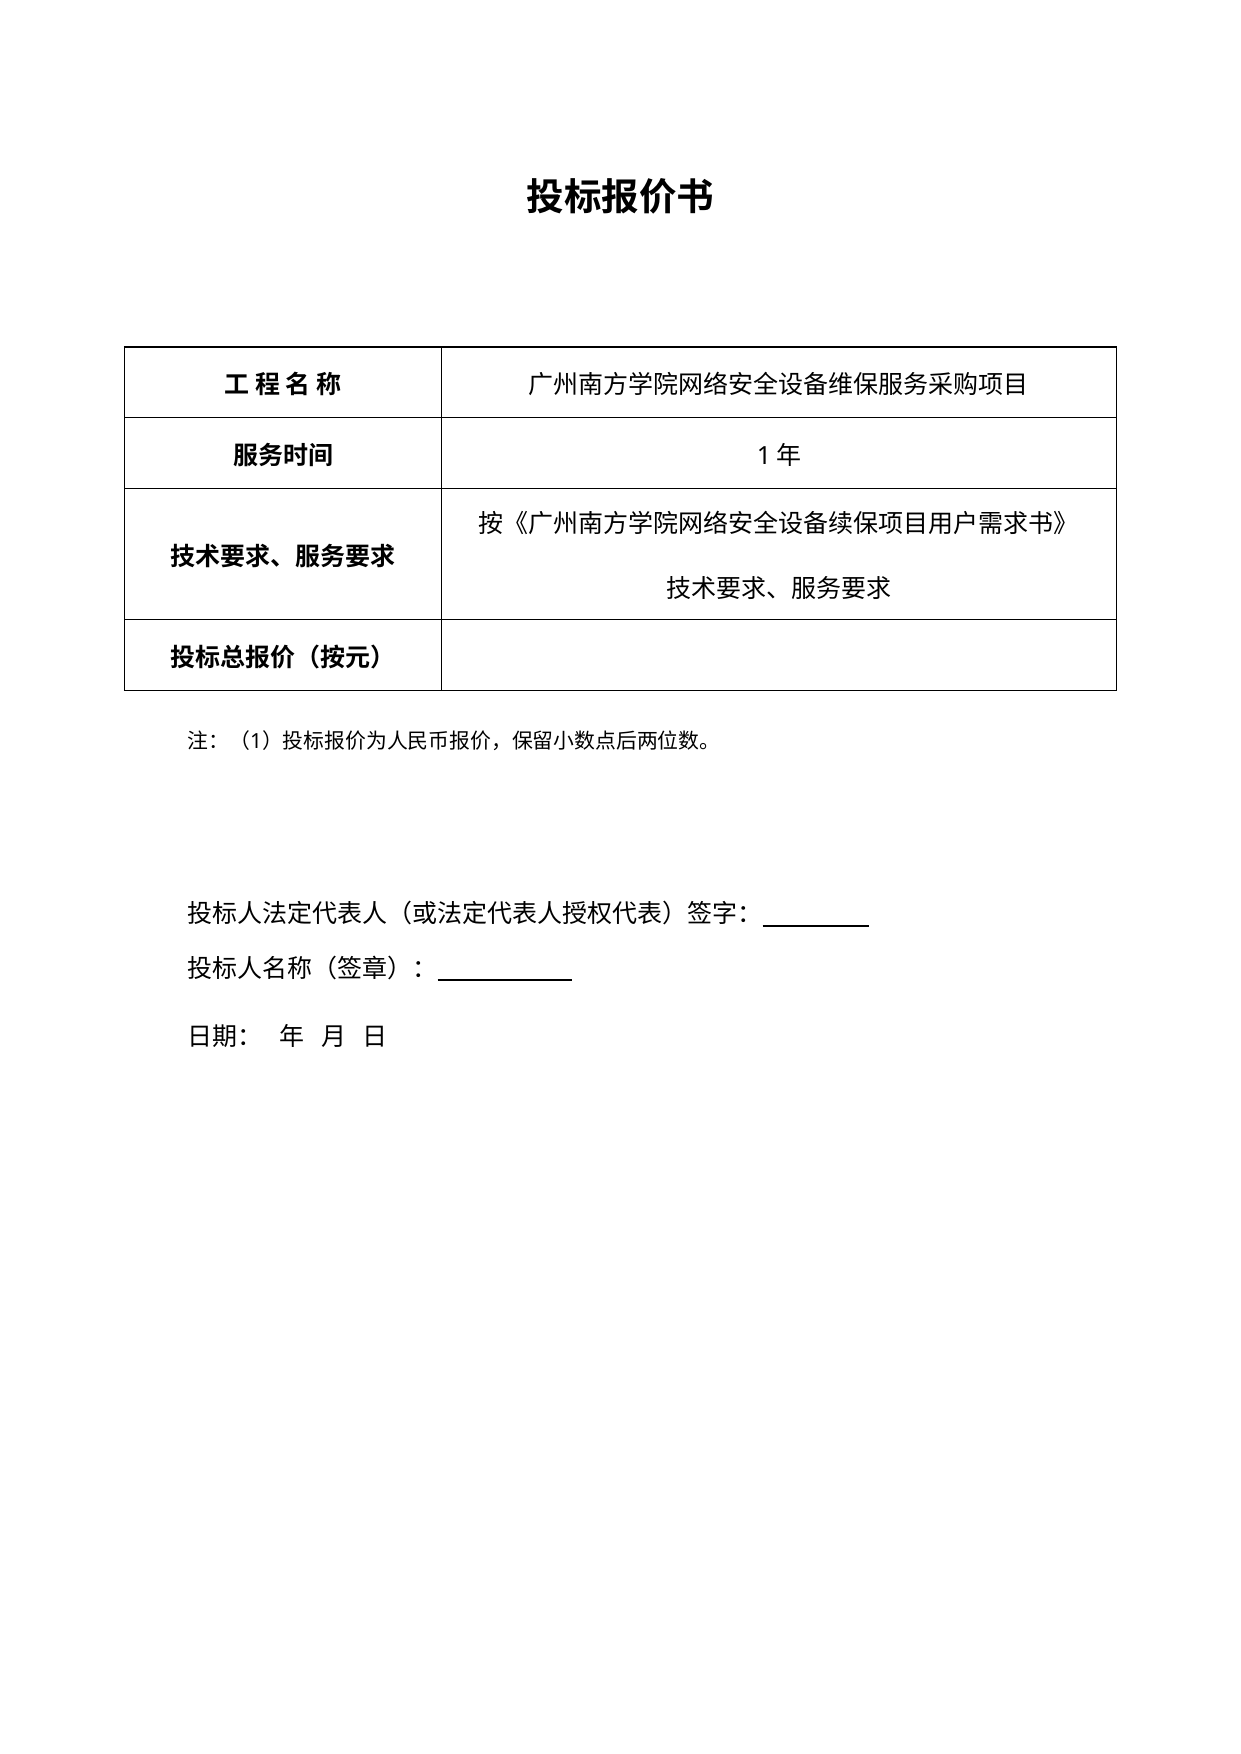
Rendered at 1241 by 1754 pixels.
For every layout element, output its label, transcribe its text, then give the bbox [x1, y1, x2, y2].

text 投标人法定代表人（或法定代表人授权代表）签字： [187, 894, 1053, 930]
table_cell 技术要求、服务要求 [125, 489, 441, 619]
table_cell 1年 [442, 418, 1116, 488]
text 投标报价书 [187, 162, 1053, 227]
table_cell [442, 620, 1116, 690]
table_cell 按《广州南方学院网络安全设备续保项目用户需求书》 技术要求、服务要求 [442, 489, 1116, 619]
text 注：（1）投标报价为人民币报价，保留小数点后两位数。 [187, 723, 1053, 756]
table_cell 服务时间 [125, 418, 441, 488]
text 日期： 年 月 日 [187, 1002, 1053, 1067]
table_header 工 程 名 称 [125, 348, 441, 417]
text 投标人名称（签章）： [187, 948, 1053, 984]
table_cell 投标总报价（按元） [125, 620, 441, 690]
table_header 广州南方学院网络安全设备维保服务采购项目 [442, 348, 1116, 417]
